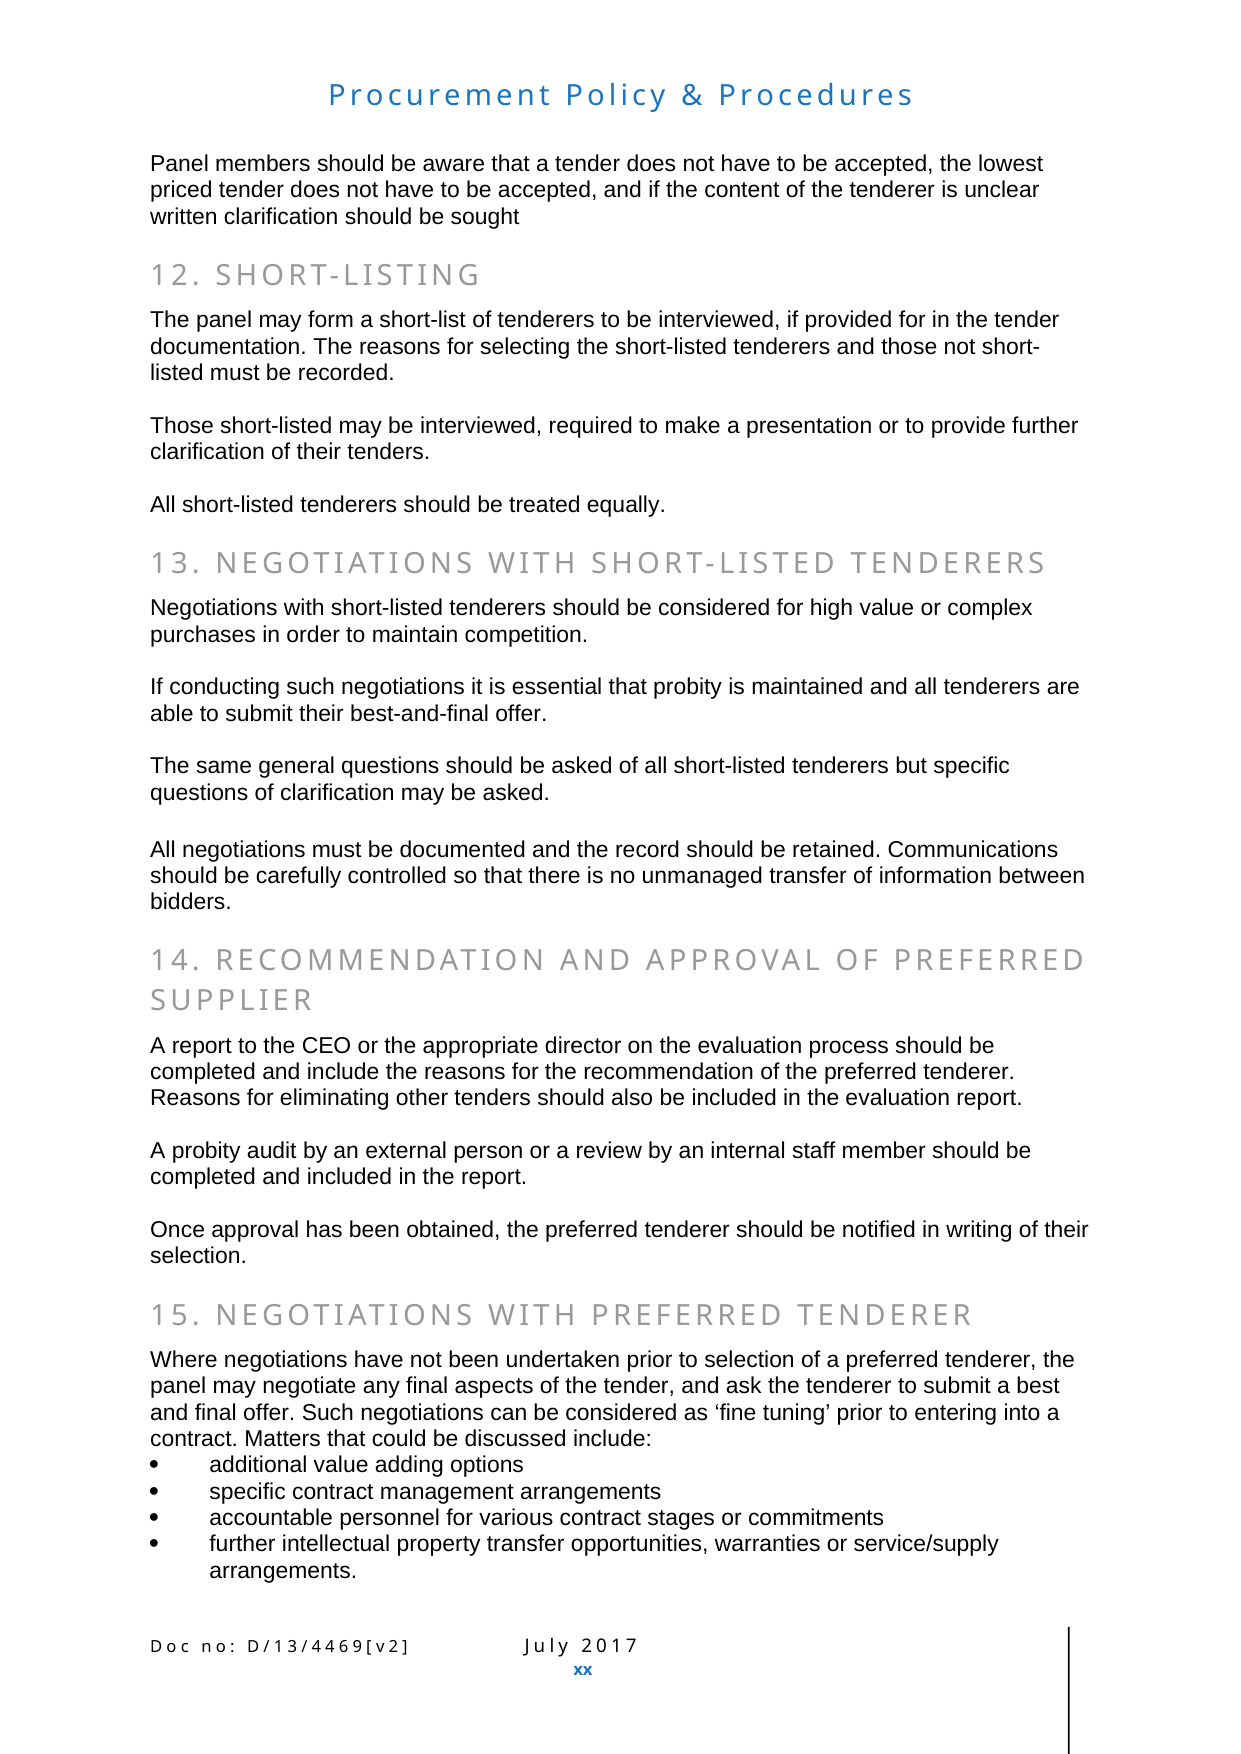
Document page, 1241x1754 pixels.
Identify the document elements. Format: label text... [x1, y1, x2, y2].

list specific contract management arrangements [150, 1478, 1090, 1504]
text Negotiations with short-listed tenderers should be considered for high value or complex purchases in order to maintain competition. [150, 594, 1090, 647]
text A probity audit by an external person or a review by an internal staff member should be completed and included in the report. [150, 1137, 1090, 1190]
list further intellectual property transfer opportunities, warranties or service/supply arrangements. [150, 1530, 1090, 1583]
text Where negotiations have not been undertaken prior to selection of a preferred tenderer, the panel may negotiate any final aspects of the tender, and ask the tenderer to submit a best and final offer. Such negotiations can be considered as ‘fine tuning’ prior to entering into a contract. Matters that could be discussed include: [150, 1346, 1090, 1451]
text All short-listed tenderers should be treated equally. [150, 491, 1090, 517]
subtitle 12. Short-listing [150, 254, 1090, 294]
text Those short-listed may be interviewed, required to make a presentation or to provide further clarification of their tenders. [150, 412, 1090, 464]
text Panel members should be aware that a tender does not have to be accepted, the lowest priced tender does not have to be accepted, and if the content of the tenderer is unclear written clarification should be sought [150, 150, 1090, 229]
text If conducting such negotiations it is essential that probity is maintained and all tenderers are able to submit their best-and-final offer. [150, 673, 1090, 726]
text Once approval has been obtained, the preferred tenderer should be notified in writing of their selection. [150, 1216, 1090, 1269]
text The same general questions should be asked of all short-listed tenderers but specific questions of clarification may be asked. [150, 752, 1090, 805]
text A report to the CEO or the appropriate director on the evaluation process should be completed and include the reasons for the recommendation of the preferred tenderer. Reasons for eliminating other tenders should also be included in the evaluation report. [150, 1032, 1090, 1111]
subtitle 15. Negotiations with Preferred Tenderer [150, 1294, 1090, 1333]
subtitle 14. Recommendation and Approval of Preferred Supplier [150, 940, 1090, 1019]
list accountable personnel for various contract stages or commitments [150, 1504, 1090, 1530]
subtitle 13. Negotiations with Short-listed Tenderers [150, 542, 1090, 582]
text The panel may form a short-list of tenderers to be interviewed, if provided for in the tender documentation. The reasons for selecting the short-listed tenderers and those not short-listed must be recorded. [150, 306, 1090, 385]
text All negotiations must be documented and the record should be retained. Communications should be carefully controlled so that there is no unmanaged transfer of information between bidders. [150, 836, 1090, 915]
list additional value adding options [150, 1451, 1090, 1478]
